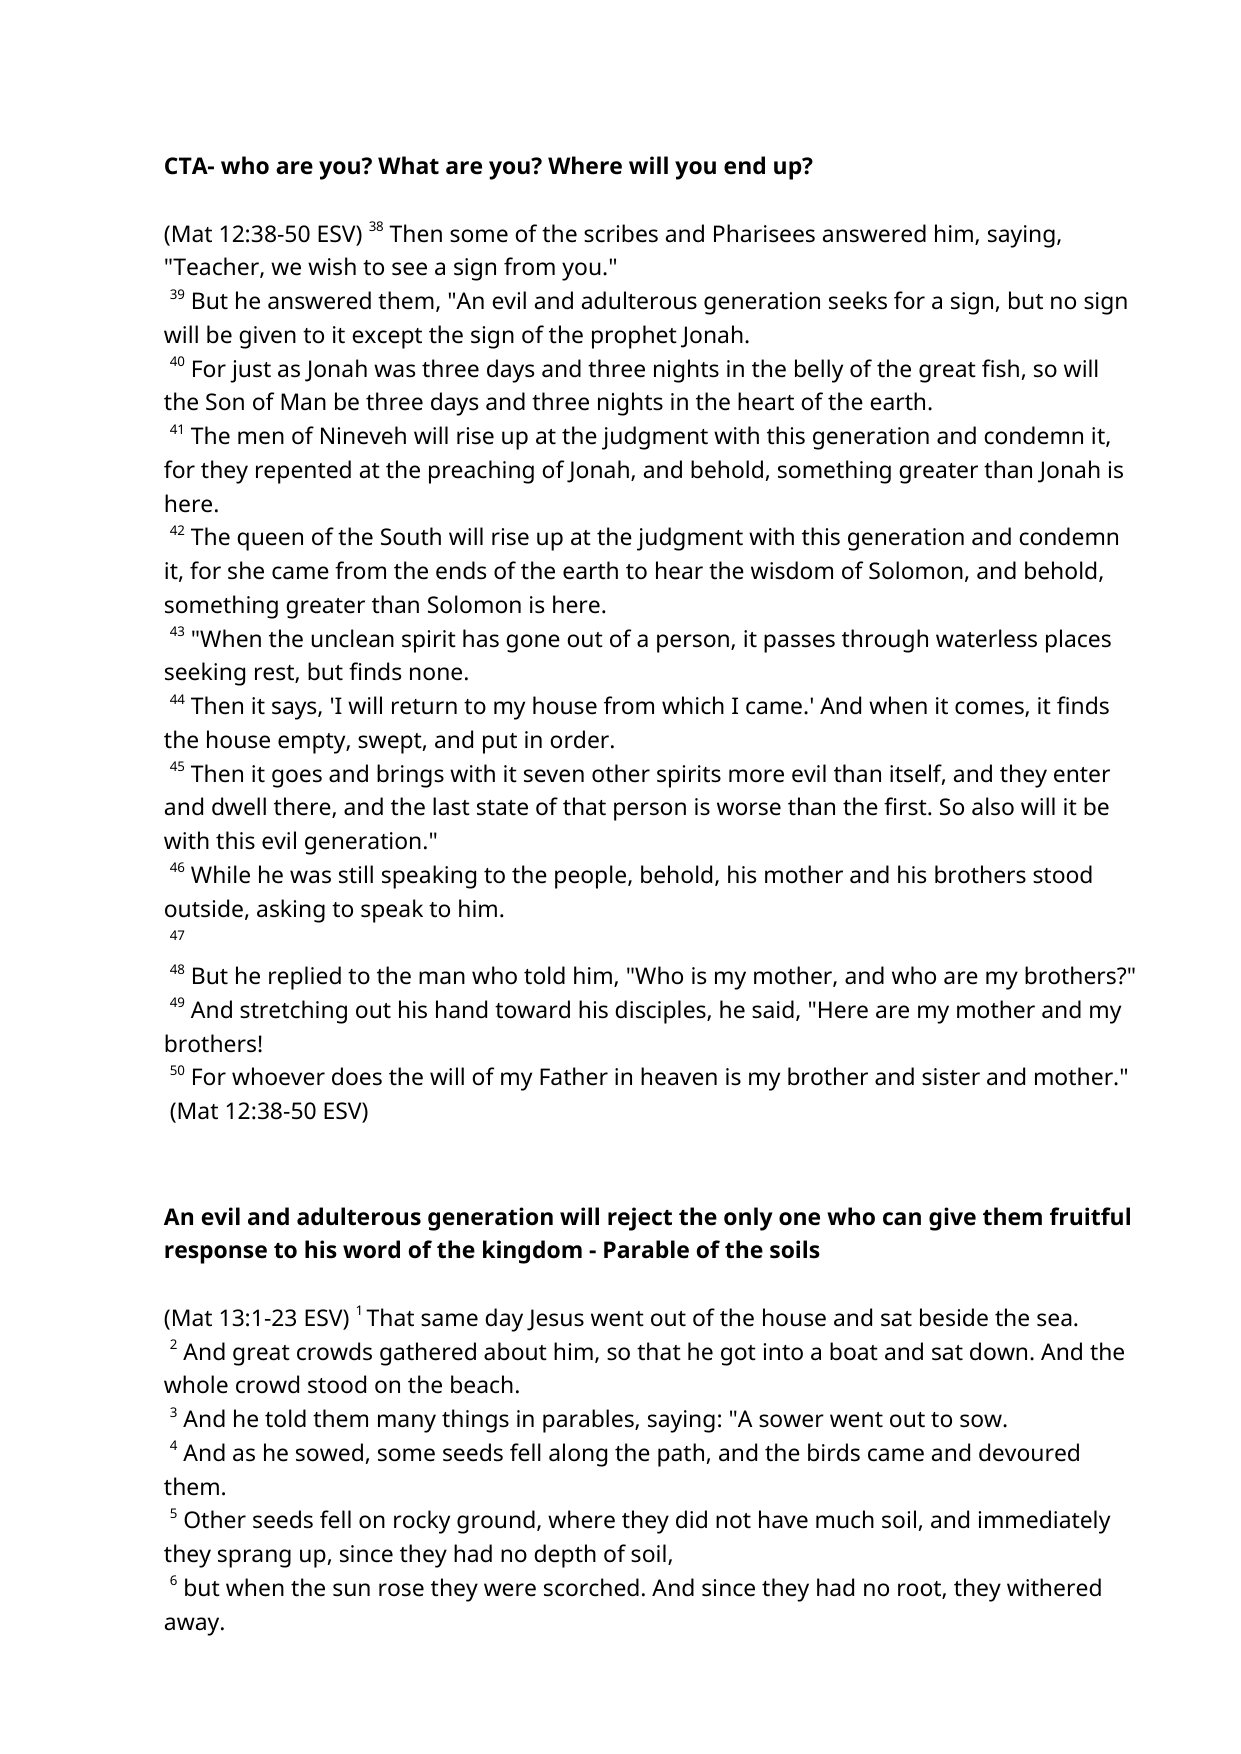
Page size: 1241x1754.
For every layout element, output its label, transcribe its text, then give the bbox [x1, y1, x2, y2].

subtitle An evil and adulterous generation will reject the only one who can give them fruitful response to his word of the kingdom - Parable of the soils [164, 1200, 1137, 1265]
subtitle 47 [164, 926, 1137, 957]
subtitle 6 but when the sun rose they were scorched. And since they had no root, they withered away. [164, 1572, 1137, 1637]
subtitle (Mat 13:1-23 ESV) 1 That same day Jesus went out of the house and sat beside the sea. [164, 1302, 1137, 1333]
subtitle 40 For just as Jonah was three days and three nights in the belly of the great fish, so will the Son of Man be three days and three nights in the heart of the earth. [164, 352, 1137, 417]
subtitle 39 But he answered them, "An evil and adulterous generation seeks for a sign, but no sign will be given to it except the sign of the prophet Jonah. [164, 285, 1137, 350]
subtitle CTA- who are you? What are you? Where will you end up? [164, 150, 1137, 181]
subtitle 50 For whoever does the will of my Father in heaven is my brother and sister and mother." [164, 1061, 1137, 1092]
subtitle 44 Then it says, 'I will return to my house from which I came.' And when it comes, it finds the house empty, swept, and put in order. [164, 690, 1137, 755]
subtitle 49 And stretching out his hand toward his disciples, he said, "Here are my mother and my brothers! [164, 994, 1137, 1059]
subtitle 45 Then it goes and brings with it seven other spirits more evil than itself, and they enter and dwell there, and the last state of that person is worse than the first. So also will it be with this evil generation." [164, 757, 1137, 856]
subtitle 5 Other seeds fell on rocky ground, where they did not have much soil, and immediately they sprang up, since they had no depth of soil, [164, 1504, 1137, 1569]
subtitle 46 While he was still speaking to the people, behold, his mother and his brothers stood outside, asking to speak to him. [164, 859, 1137, 924]
subtitle (Mat 12:38-50 ESV) 38 Then some of the scribes and Pharisees answered him, saying, "Teacher, we wish to see a sign from you." [164, 217, 1137, 282]
subtitle 48 But he replied to the man who told him, "Who is my mother, and who are my brothers?" [164, 960, 1137, 991]
subtitle 41 The men of Nineveh will rise up at the judgment with this generation and condemn it, for they repented at the preaching of Jonah, and behold, something greater than Jonah is here. [164, 420, 1137, 519]
subtitle 43 "When the unclean spirit has gone out of a person, it passes through waterless places seeking rest, but finds none. [164, 622, 1137, 687]
subtitle 3 And he told them many things in parables, saying: "A sower went out to sow. [164, 1403, 1137, 1434]
subtitle 42 The queen of the South will rise up at the judgment with this generation and condemn it, for she came from the ends of the earth to hear the wisdom of Solomon, and behold, something greater than Solomon is here. [164, 521, 1137, 620]
subtitle (Mat 12:38-50 ESV) [164, 1095, 1137, 1126]
subtitle 4 And as he sowed, some seeds fell along the path, and the birds came and devoured them. [164, 1437, 1137, 1502]
subtitle 2 And great crowds gathered about him, so that he got into a boat and sat down. And the whole crowd stood on the beach. [164, 1335, 1137, 1400]
